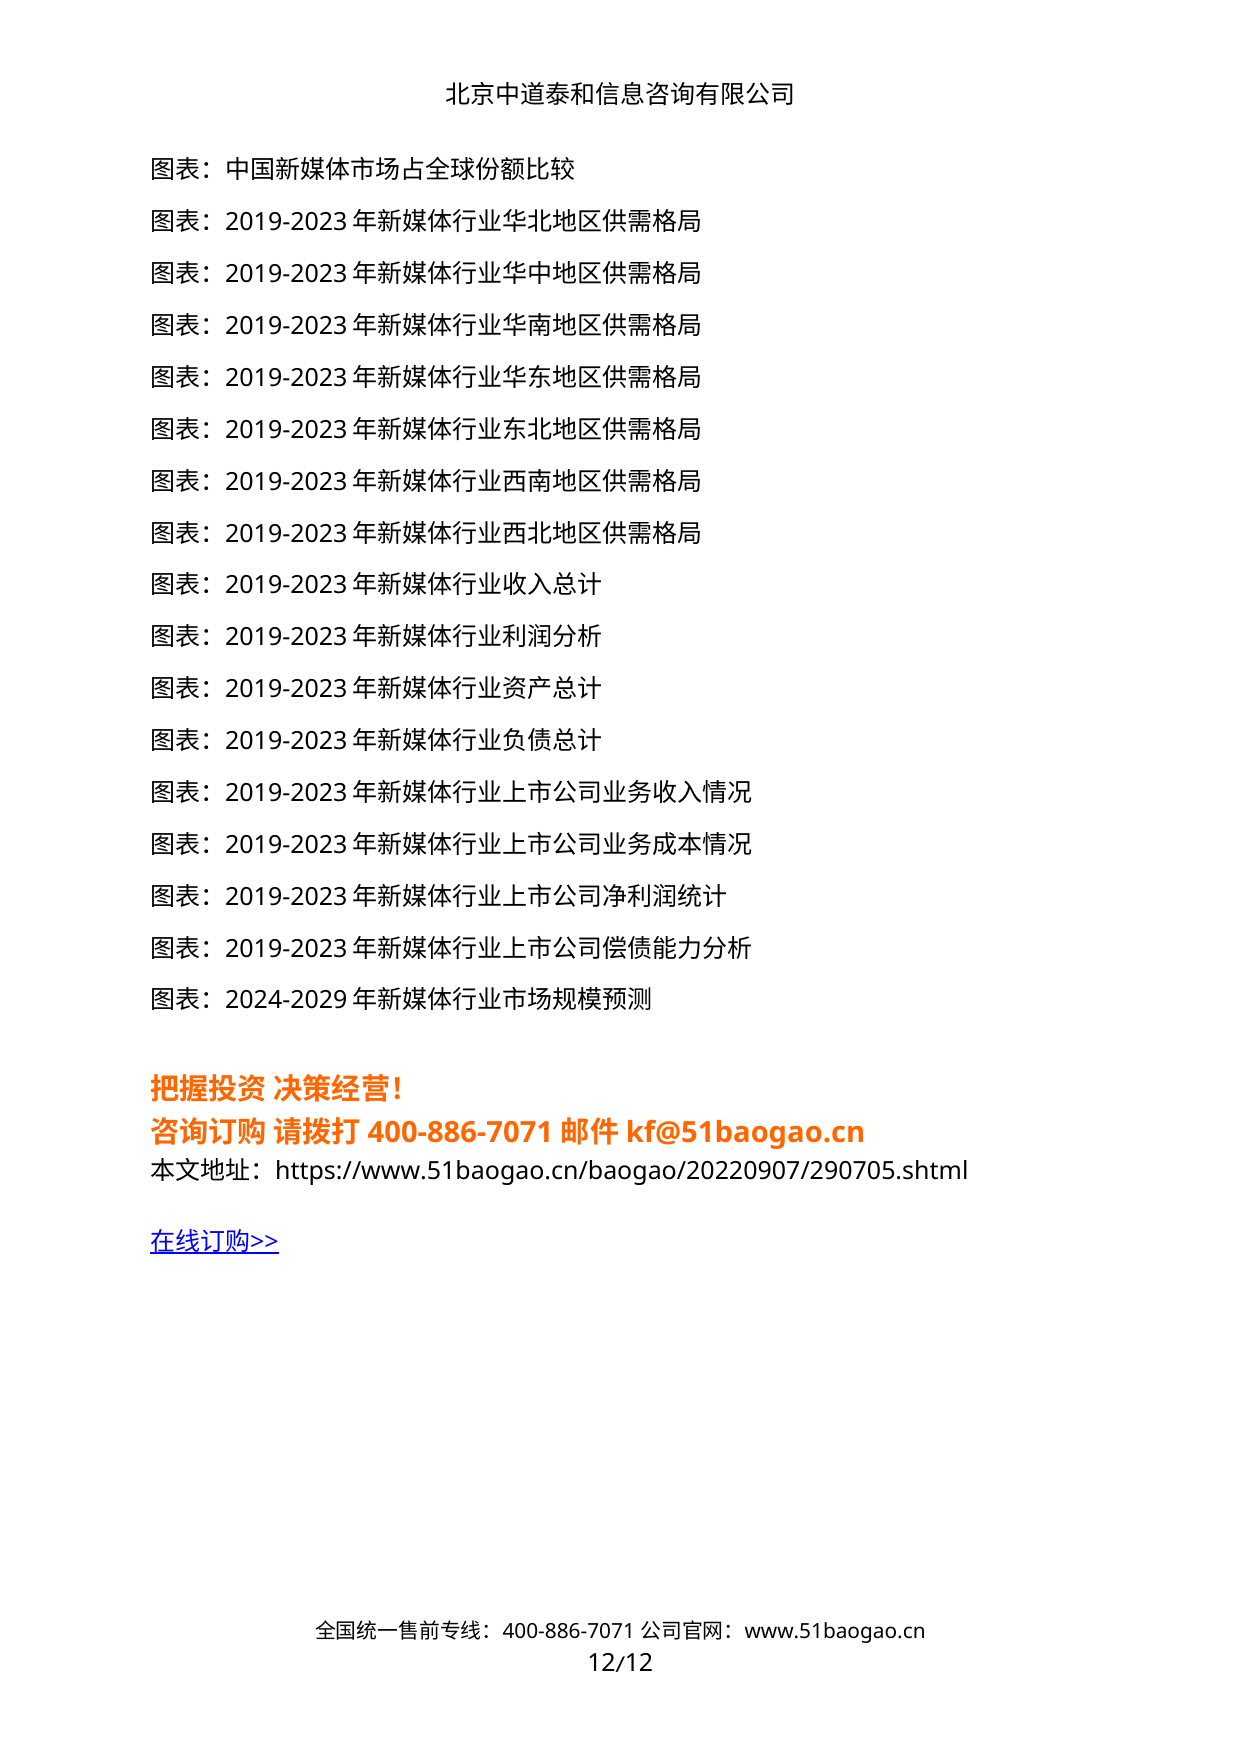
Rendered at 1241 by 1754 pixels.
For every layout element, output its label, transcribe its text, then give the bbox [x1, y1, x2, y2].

text 图表：2019-2023年新媒体行业华中地区供需格局 [150, 254, 1090, 290]
text 图表：2019-2023年新媒体行业华南地区供需格局 [150, 306, 1090, 342]
text 图表：2019-2023年新媒体行业资产总计 [150, 669, 1090, 705]
text 图表：2019-2023年新媒体行业上市公司净利润统计 [150, 876, 1090, 912]
text 图表：2024-2029年新媒体行业市场规模预测 [150, 980, 1090, 1016]
text 图表：2019-2023年新媒体行业东北地区供需格局 [150, 409, 1090, 446]
text 图表：2019-2023年新媒体行业收入总计 [150, 565, 1090, 601]
text 图表：2019-2023年新媒体行业华北地区供需格局 [150, 202, 1090, 238]
text 图表：2019-2023年新媒体行业西南地区供需格局 [150, 461, 1090, 497]
text 图表：2019-2023年新媒体行业负债总计 [150, 721, 1090, 757]
text 在线订购>> [150, 1187, 1090, 1257]
text 图表：中国新媒体市场占全球份额比较 [150, 150, 1090, 186]
text 图表：2019-2023年新媒体行业上市公司偿债能力分析 [150, 928, 1090, 964]
text 图表：2019-2023年新媒体行业西北地区供需格局 [150, 513, 1090, 549]
text 图表：2019-2023年新媒体行业上市公司业务收入情况 [150, 772, 1090, 809]
text 图表：2019-2023年新媒体行业上市公司业务成本情况 [150, 824, 1090, 861]
text 图表：2019-2023年新媒体行业利润分析 [150, 617, 1090, 653]
text 图表：2019-2023年新媒体行业华东地区供需格局 [150, 357, 1090, 394]
text 把握投资 决策经营！咨询订购 请拨打 400-886-7071 邮件 kf@51baogao.cn本文地址：https://www.51baogao.cn/baogao/20220907/290705.shtml [150, 1032, 1090, 1187]
